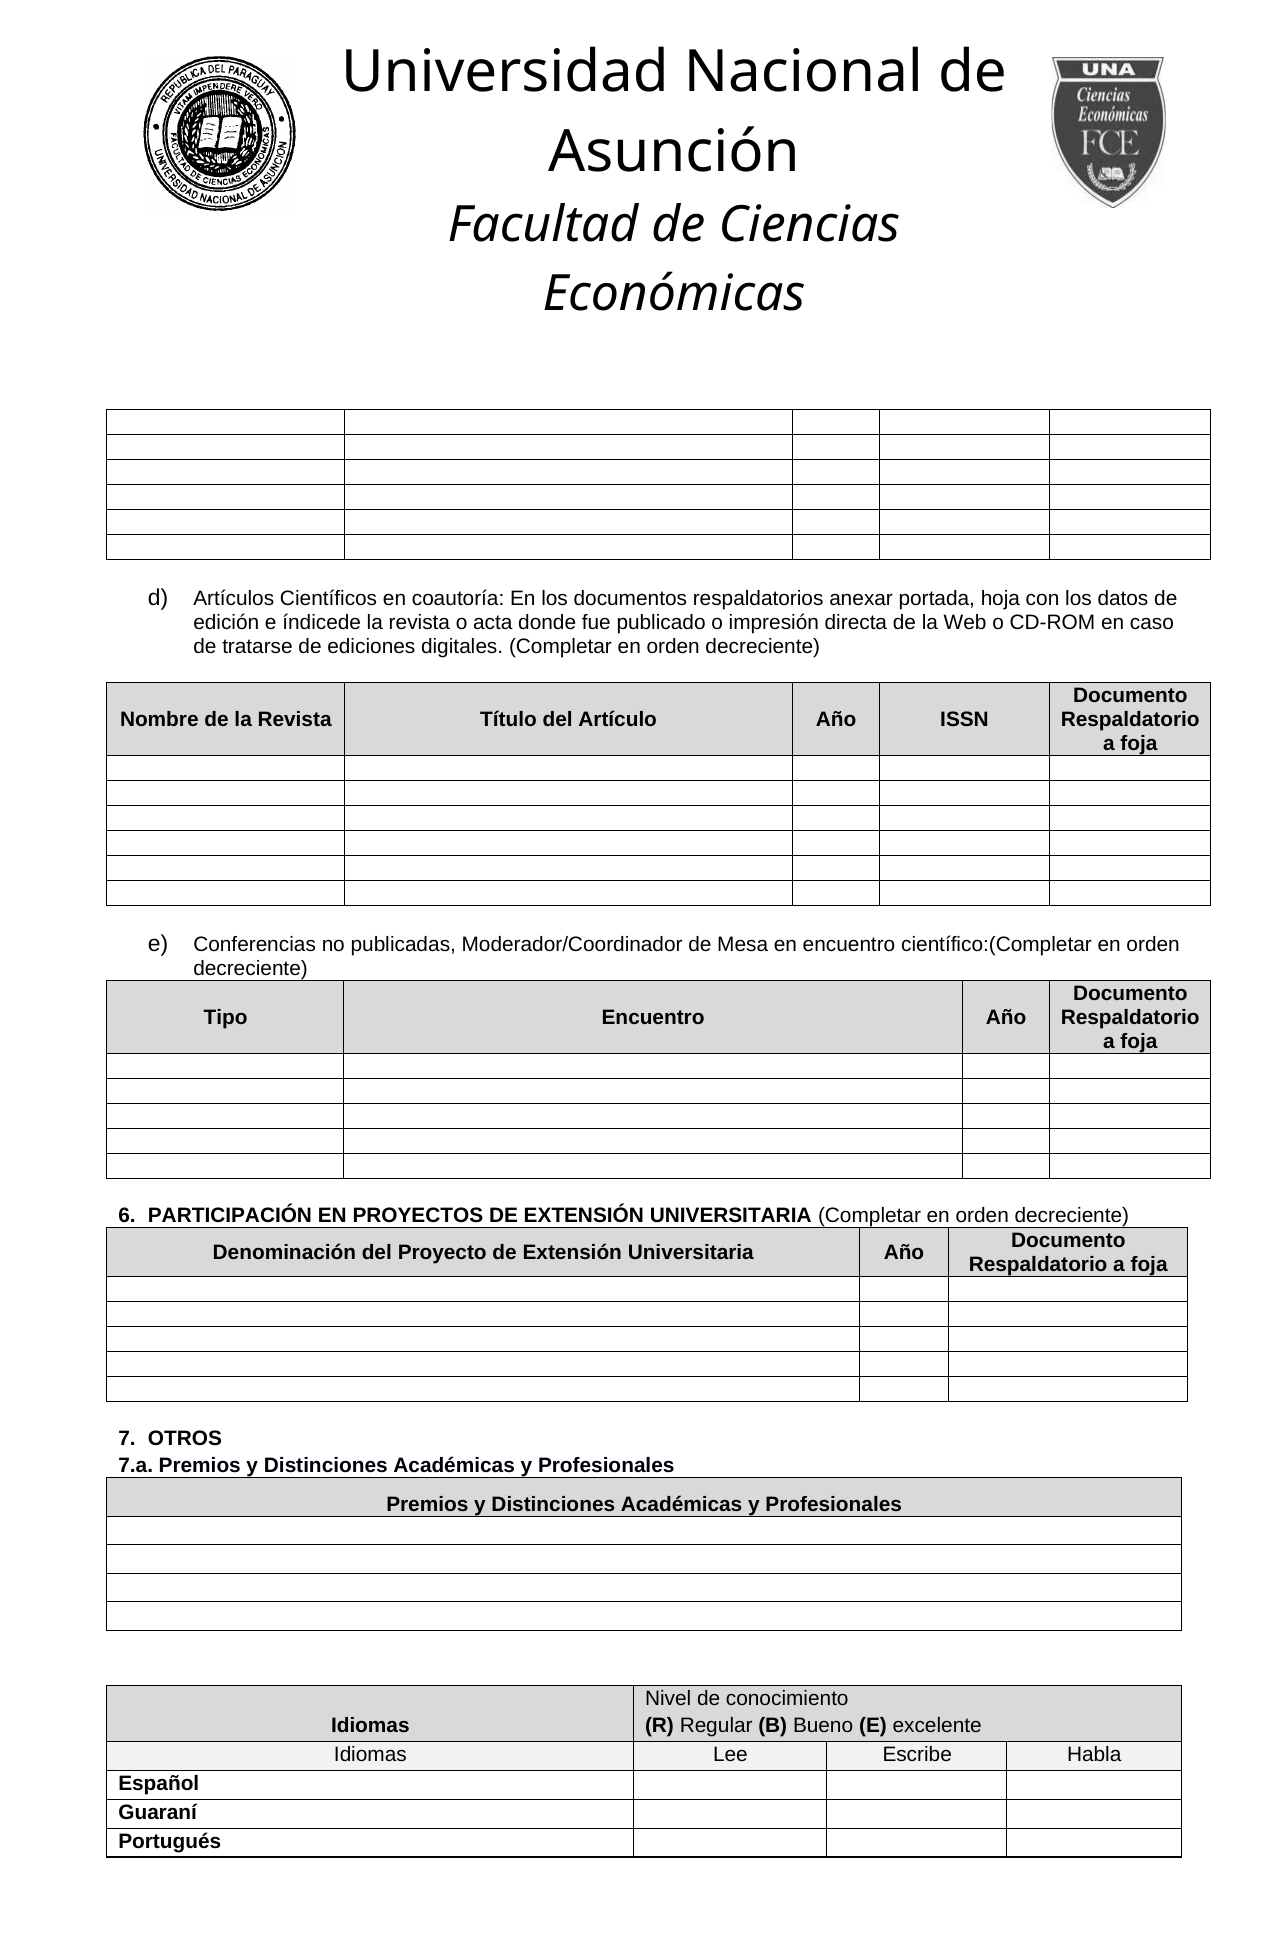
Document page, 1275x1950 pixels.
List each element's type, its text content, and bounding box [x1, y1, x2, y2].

table_cell Lee [634, 1742, 826, 1770]
table_cell [345, 485, 792, 509]
table_header Idiomas [107, 1686, 633, 1741]
table_cell [860, 1302, 948, 1326]
table_cell [963, 1079, 1049, 1103]
table_header Documento Respaldatorio a foja [1050, 981, 1210, 1053]
table_cell [345, 535, 792, 559]
table_cell [1050, 1079, 1210, 1103]
table_cell [345, 781, 792, 805]
table_cell [107, 1574, 1181, 1601]
table_header Año [860, 1228, 948, 1276]
table_cell [793, 410, 879, 434]
table_cell [345, 510, 792, 534]
table_cell [107, 1602, 1181, 1630]
table_header Título del Artículo [345, 683, 792, 755]
table_cell [880, 881, 1049, 905]
table_cell [345, 806, 792, 830]
table_cell Español [107, 1771, 633, 1799]
table_cell [880, 535, 1049, 559]
table_cell [107, 831, 344, 855]
table_cell Portugués [107, 1829, 633, 1856]
table_header Premios y Distinciones Académicas y Profesionales [107, 1478, 1181, 1516]
list Artículos Científicos en coautoría: En los documentos respaldatorios anexar portada, hoja con los datos de edición e índicede la revista o acta donde fue publicado o impresión directa de la Web o CD-ROM en caso de tratarse de ediciones digitales. (Completar en orden decreciente) [148, 584, 1200, 658]
table_cell [344, 1054, 962, 1078]
table_cell [880, 831, 1049, 855]
table_cell [107, 1277, 859, 1301]
table_cell [793, 485, 879, 509]
table_cell [880, 510, 1049, 534]
table_cell [949, 1327, 1187, 1351]
table_cell [107, 1545, 1181, 1573]
table_cell [827, 1771, 1006, 1799]
table_cell [949, 1302, 1187, 1326]
table_cell [107, 460, 344, 484]
table_cell [1007, 1800, 1181, 1827]
table_header ISSN [880, 683, 1049, 755]
text 7.a. Premios y Distinciones Académicas y Profesionales [118, 1453, 1200, 1477]
table_cell [107, 756, 344, 780]
table_cell [1050, 485, 1210, 509]
table_cell [793, 831, 879, 855]
table_cell [793, 460, 879, 484]
table_cell Idiomas [107, 1742, 633, 1770]
table_cell [1050, 1154, 1210, 1178]
table_cell [107, 1302, 859, 1326]
table_cell [107, 510, 344, 534]
table_cell [107, 1352, 859, 1376]
table_cell [949, 1352, 1187, 1376]
table_cell [1050, 435, 1210, 459]
table_cell [107, 1517, 1181, 1544]
table_cell [107, 485, 344, 509]
table_cell [344, 1129, 962, 1153]
list Conferencias no publicadas, Moderador/Coordinador de Mesa en encuentro científico:(Completar en orden decreciente) [148, 930, 1200, 980]
table_cell [107, 781, 344, 805]
table_cell [880, 806, 1049, 830]
table_cell [107, 1129, 343, 1153]
table_cell [1050, 510, 1210, 534]
table_cell [634, 1829, 826, 1856]
table_cell [107, 881, 344, 905]
table_cell [793, 435, 879, 459]
table_cell [1050, 806, 1210, 830]
table_cell [345, 756, 792, 780]
list OTROS [118, 1426, 1200, 1450]
table_cell [344, 1079, 962, 1103]
table_cell [860, 1327, 948, 1351]
table_cell [107, 1154, 343, 1178]
table_cell [949, 1277, 1187, 1301]
table_cell [107, 535, 344, 559]
table_cell Escribe [827, 1742, 1006, 1770]
table_cell [963, 1104, 1049, 1128]
table_header Encuentro [344, 981, 962, 1053]
table_cell [1050, 756, 1210, 780]
table_cell [107, 410, 344, 434]
table_cell [827, 1829, 1006, 1856]
table_cell [793, 781, 879, 805]
table_cell [107, 856, 344, 880]
table_cell [345, 881, 792, 905]
table_cell [345, 831, 792, 855]
table_cell [949, 1377, 1187, 1401]
table_cell [345, 435, 792, 459]
table_cell [1050, 781, 1210, 805]
table_cell [827, 1800, 1006, 1827]
table_cell [107, 1104, 343, 1128]
table_header Año [793, 683, 879, 755]
table_cell [634, 1800, 826, 1827]
table_cell [793, 756, 879, 780]
table_cell [860, 1377, 948, 1401]
table_header Nombre de la Revista [107, 683, 344, 755]
list PARTICIPACIÓN EN PROYECTOS DE EXTENSIÓN UNIVERSITARIA (Completar en orden decreciente) [118, 1203, 1200, 1227]
table_header Documento Respaldatorio a foja [1050, 683, 1210, 755]
table_cell [634, 1771, 826, 1799]
table_cell [880, 435, 1049, 459]
table_header Año [963, 981, 1049, 1053]
table_cell [107, 806, 344, 830]
table_cell [860, 1352, 948, 1376]
table_cell [963, 1129, 1049, 1153]
table_cell [880, 460, 1049, 484]
table_cell [1050, 535, 1210, 559]
table_cell [880, 781, 1049, 805]
table_cell [345, 856, 792, 880]
table_cell [345, 460, 792, 484]
table_cell [880, 756, 1049, 780]
table_cell [107, 1079, 343, 1103]
table_cell [860, 1277, 948, 1301]
table_cell [793, 510, 879, 534]
table_cell [1050, 856, 1210, 880]
table_cell [793, 535, 879, 559]
table_cell [107, 1327, 859, 1351]
table_cell [880, 410, 1049, 434]
table_cell [107, 1377, 859, 1401]
table_cell [1050, 1054, 1210, 1078]
table_cell [107, 1054, 343, 1078]
table_cell [1050, 1129, 1210, 1153]
table_header Nivel de conocimiento (R) Regular (B) Bueno (E) excelente [634, 1686, 1181, 1741]
table_cell [880, 856, 1049, 880]
table_cell [1007, 1771, 1181, 1799]
table_cell [344, 1104, 962, 1128]
table_header Denominación del Proyecto de Extensión Universitaria [107, 1228, 859, 1276]
table_cell [1050, 460, 1210, 484]
table_cell [793, 806, 879, 830]
table_header Documento Respaldatorio a foja [949, 1228, 1187, 1276]
table_header Tipo [107, 981, 343, 1053]
table_cell Guaraní [107, 1800, 633, 1827]
table_cell [1050, 410, 1210, 434]
table_cell [1050, 1104, 1210, 1128]
picture [142, 53, 298, 212]
table_cell [107, 435, 344, 459]
table_cell [963, 1154, 1049, 1178]
table_cell [1050, 831, 1210, 855]
table_cell Habla [1007, 1742, 1181, 1770]
table_cell [880, 485, 1049, 509]
table_cell [793, 856, 879, 880]
table_cell [963, 1054, 1049, 1078]
table_cell [793, 881, 879, 905]
table_cell [344, 1154, 962, 1178]
table_cell [1050, 881, 1210, 905]
table_cell [1007, 1829, 1181, 1856]
table_cell [345, 410, 792, 434]
